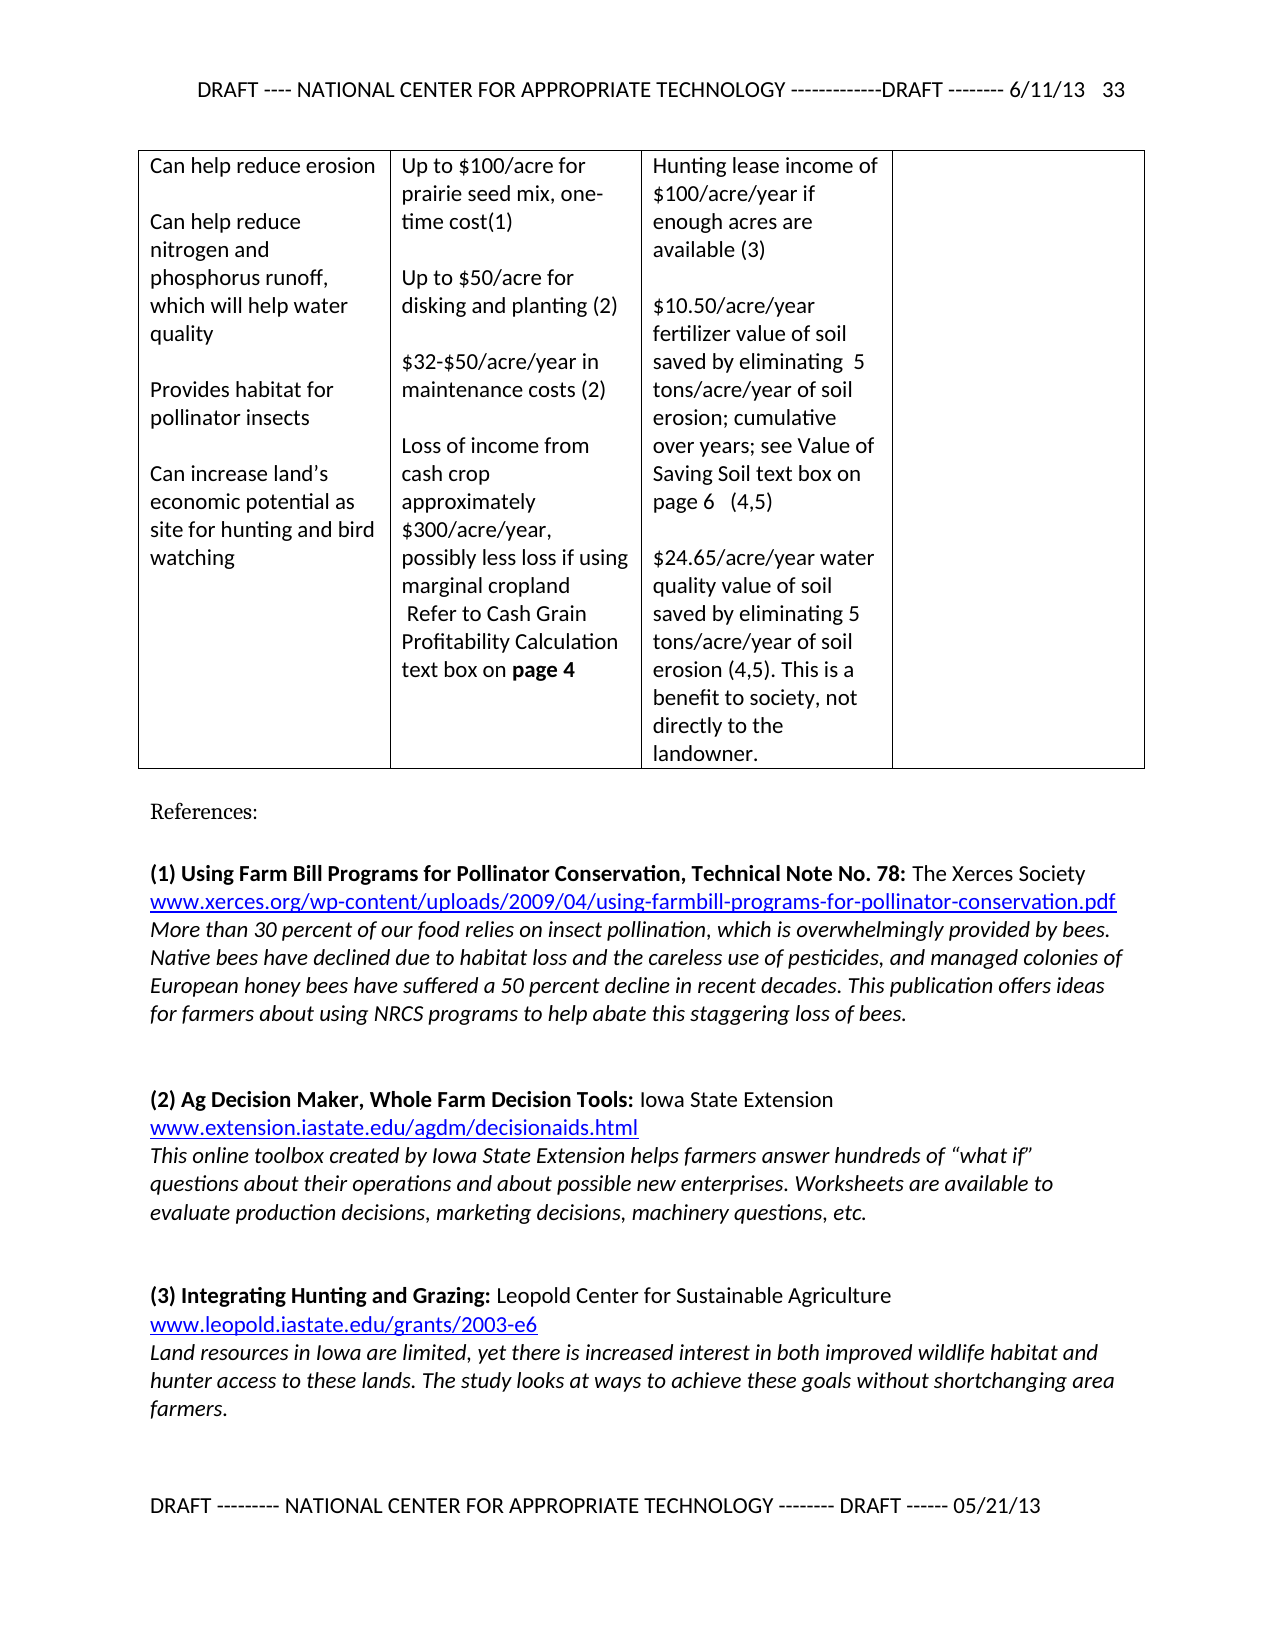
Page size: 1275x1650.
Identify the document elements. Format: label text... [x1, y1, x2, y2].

text More than 30 percent of our food relies on insect pollination, which is overwhelmingly provided by bees. [150, 915, 1125, 943]
table_cell Up to $100/acre for prairie seed mix, one-time cost(1) Up to $50/acre for disking and planting (2) $32-$50/acre/year in maintenance costs (2) Loss of income from cash crop approximately $300/acre/year, possibly less loss if using marginal cropland Refer to Cash Grain Profitability Calculation text box on page 4 [391, 151, 641, 767]
text Native bees have declined due to habitat loss and the careless use of pesticides, and managed colonies of European honey bees have suffered a 50 percent decline in recent decades. This publication offers ideas for farmers about using NRCS programs to help abate this staggering loss of bees. [150, 943, 1125, 1027]
table_cell Can help reduce erosion Can help reduce nitrogen and phosphorus runoff, which will help water quality Provides habitat for pollinator insects Can increase land’s economic potential as site for hunting and bird watching [139, 151, 390, 767]
text (3) Integrating Hunting and Grazing: Leopold Center for Sustainable Agriculture www.leopold.iastate.edu/grants/2003-e6 [150, 1282, 1125, 1338]
table_cell [893, 151, 1144, 767]
text Land resources in Iowa are limited, yet there is increased interest in both improved wildlife habitat and hunter access to these lands. The study looks at ways to achieve these goals without shortchanging area farmers. [150, 1338, 1125, 1422]
text www.xerces.org/wp-content/uploads/2009/04/using-farmbill-programs-for-pollinator-conservation.pdf [150, 887, 1125, 915]
text www.extension.iastate.edu/agdm/decisionaids.html [150, 1113, 1125, 1142]
text References: [150, 799, 1125, 825]
text This online toolbox created by Iowa State Extension helps farmers answer hundreds of “what if” questions about their operations and about possible new enterprises. Worksheets are available to evaluate production decisions, marketing decisions, machinery questions, etc. [150, 1142, 1125, 1226]
text (2) Ag Decision Maker, Whole Farm Decision Tools: Iowa State Extension [150, 1086, 1125, 1113]
table_cell Hunting lease income of $100/acre/year if enough acres are available (3) $10.50/acre/year fertilizer value of soil saved by eliminating 5 tons/acre/year of soil erosion; cumulative over years; see Value of Saving Soil text box on page 6 (4,5) $24.65/acre/year water quality value of soil saved by eliminating 5 tons/acre/year of soil erosion (4,5). This is a benefit to society, not directly to the landowner. [642, 151, 892, 767]
text (1) Using Farm Bill Programs for Pollinator Conservation, Technical Note No. 78: The Xerces Society [150, 859, 1125, 887]
